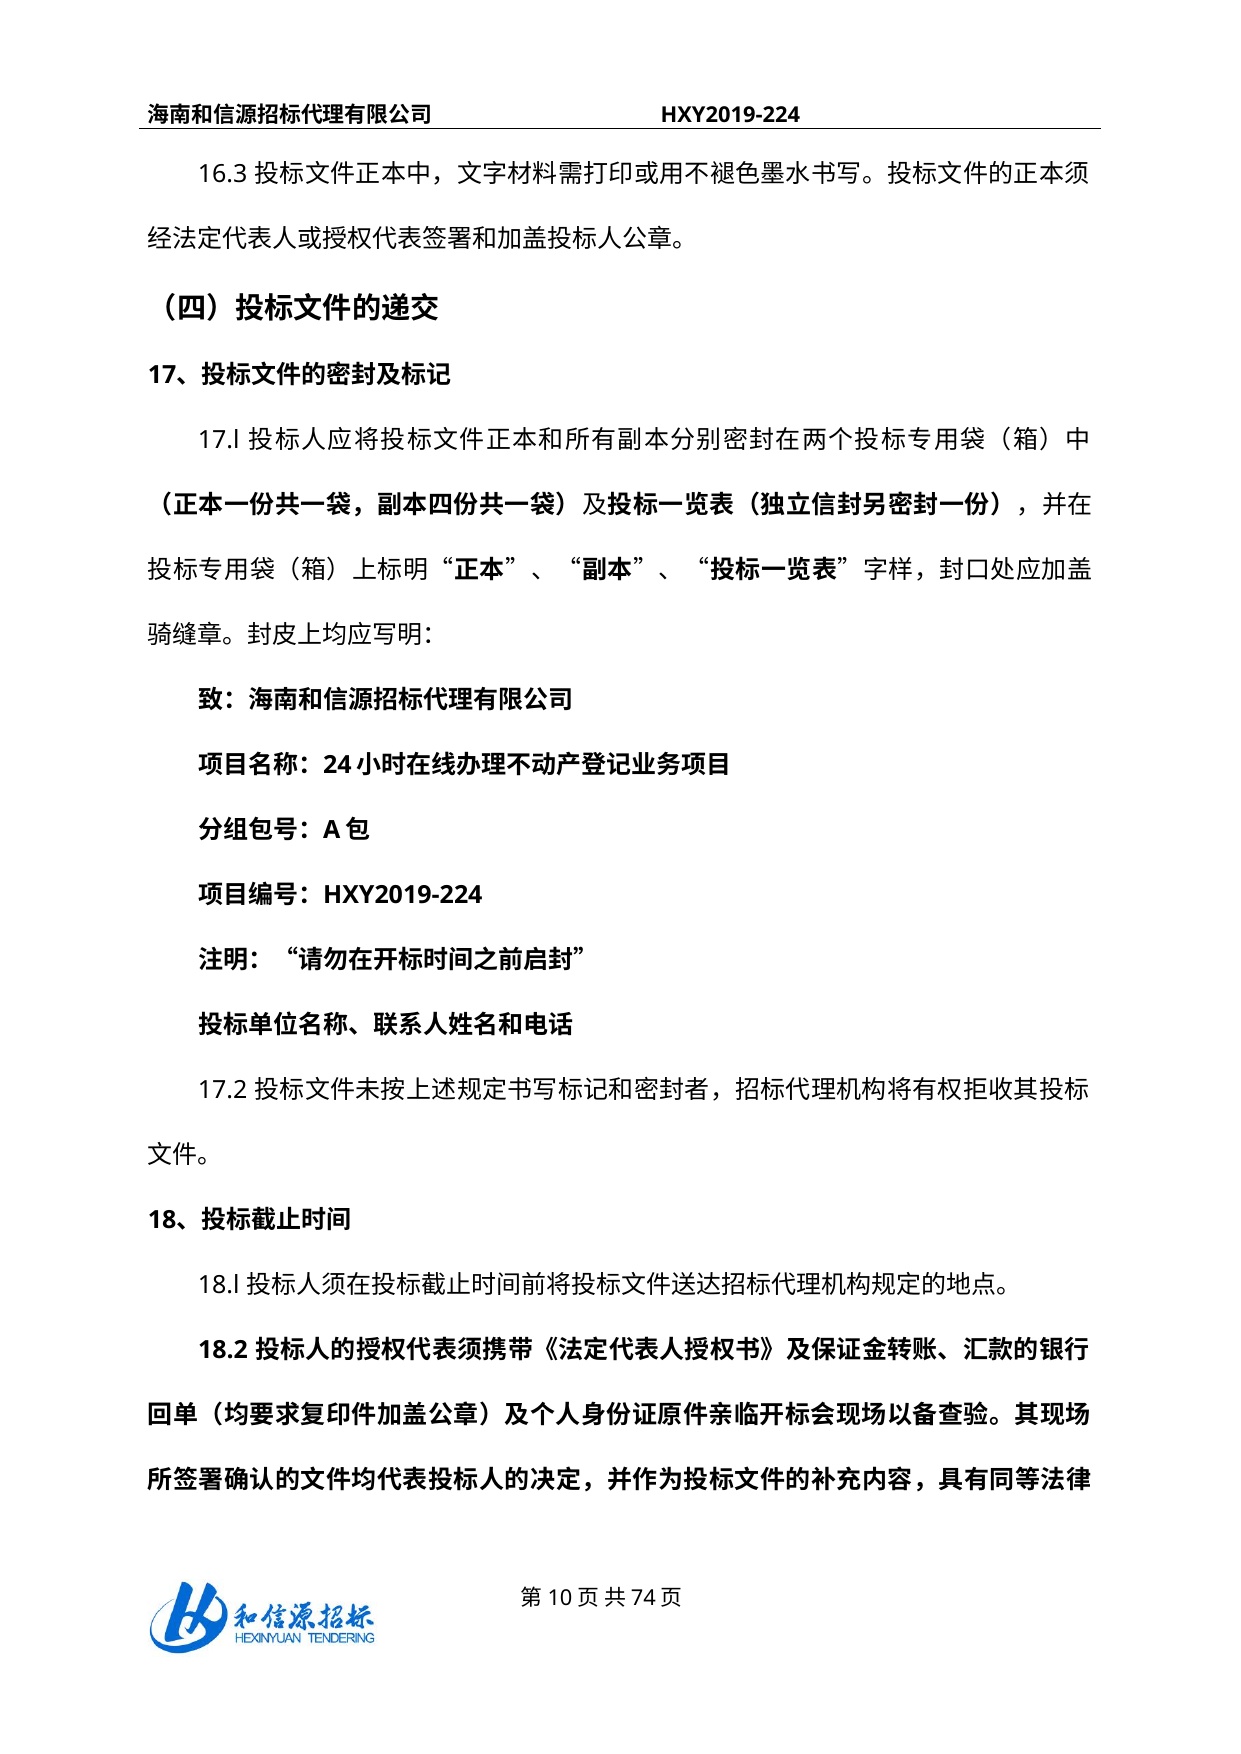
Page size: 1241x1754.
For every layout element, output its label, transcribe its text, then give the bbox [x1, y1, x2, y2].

text 项目名称：24小时在线办理不动产登记业务项目 [148, 730, 1093, 795]
text 18.2 投标人的授权代表须携带《法定代表人授权书》及保证金转账、汇款的银行回单（均要求复印件加盖公章）及个人身份证原件亲临开标会现场以备查验。其现场所签署确认的文件均代表投标人的决定，并作为投标文件的补充内容，具有同等法律效力。 [148, 1315, 1093, 1510]
text 分组包号：A包 [148, 795, 1093, 860]
text 18.l 投标人须在投标截止时间前将投标文件送达招标代理机构规定的地点。 [148, 1250, 1093, 1315]
text 16.3 投标文件正本中，文字材料需打印或用不褪色墨水书写。投标文件的正本须经法定代表人或授权代表签署和加盖投标人公章。 [148, 139, 1093, 269]
text 投标单位名称、联系人姓名和电话 [148, 990, 1093, 1055]
text 17.l 投标人应将投标文件正本和所有副本分别密封在两个投标专用袋（箱）中（正本一份共一袋，副本四份共一袋）及投标一览表（独立信封另密封一份），并在投标专用袋（箱）上标明“正本”、“副本”、“投标一览表”字样，封口处应加盖骑缝章。封皮上均应写明： [148, 405, 1093, 665]
text 18、投标截止时间 [148, 1185, 1093, 1250]
text 项目编号：HXY2019-224 [148, 860, 1093, 925]
text 17.2 投标文件未按上述规定书写标记和密封者，招标代理机构将有权拒收其投标文件。 [148, 1055, 1093, 1185]
text 17、投标文件的密封及标记 [148, 340, 1093, 405]
text （四）投标文件的递交 [148, 282, 1093, 328]
text 致：海南和信源招标代理有限公司 [148, 665, 1093, 730]
text 注明：“请勿在开标时间之前启封” [148, 925, 1093, 990]
picture [147, 1579, 378, 1660]
